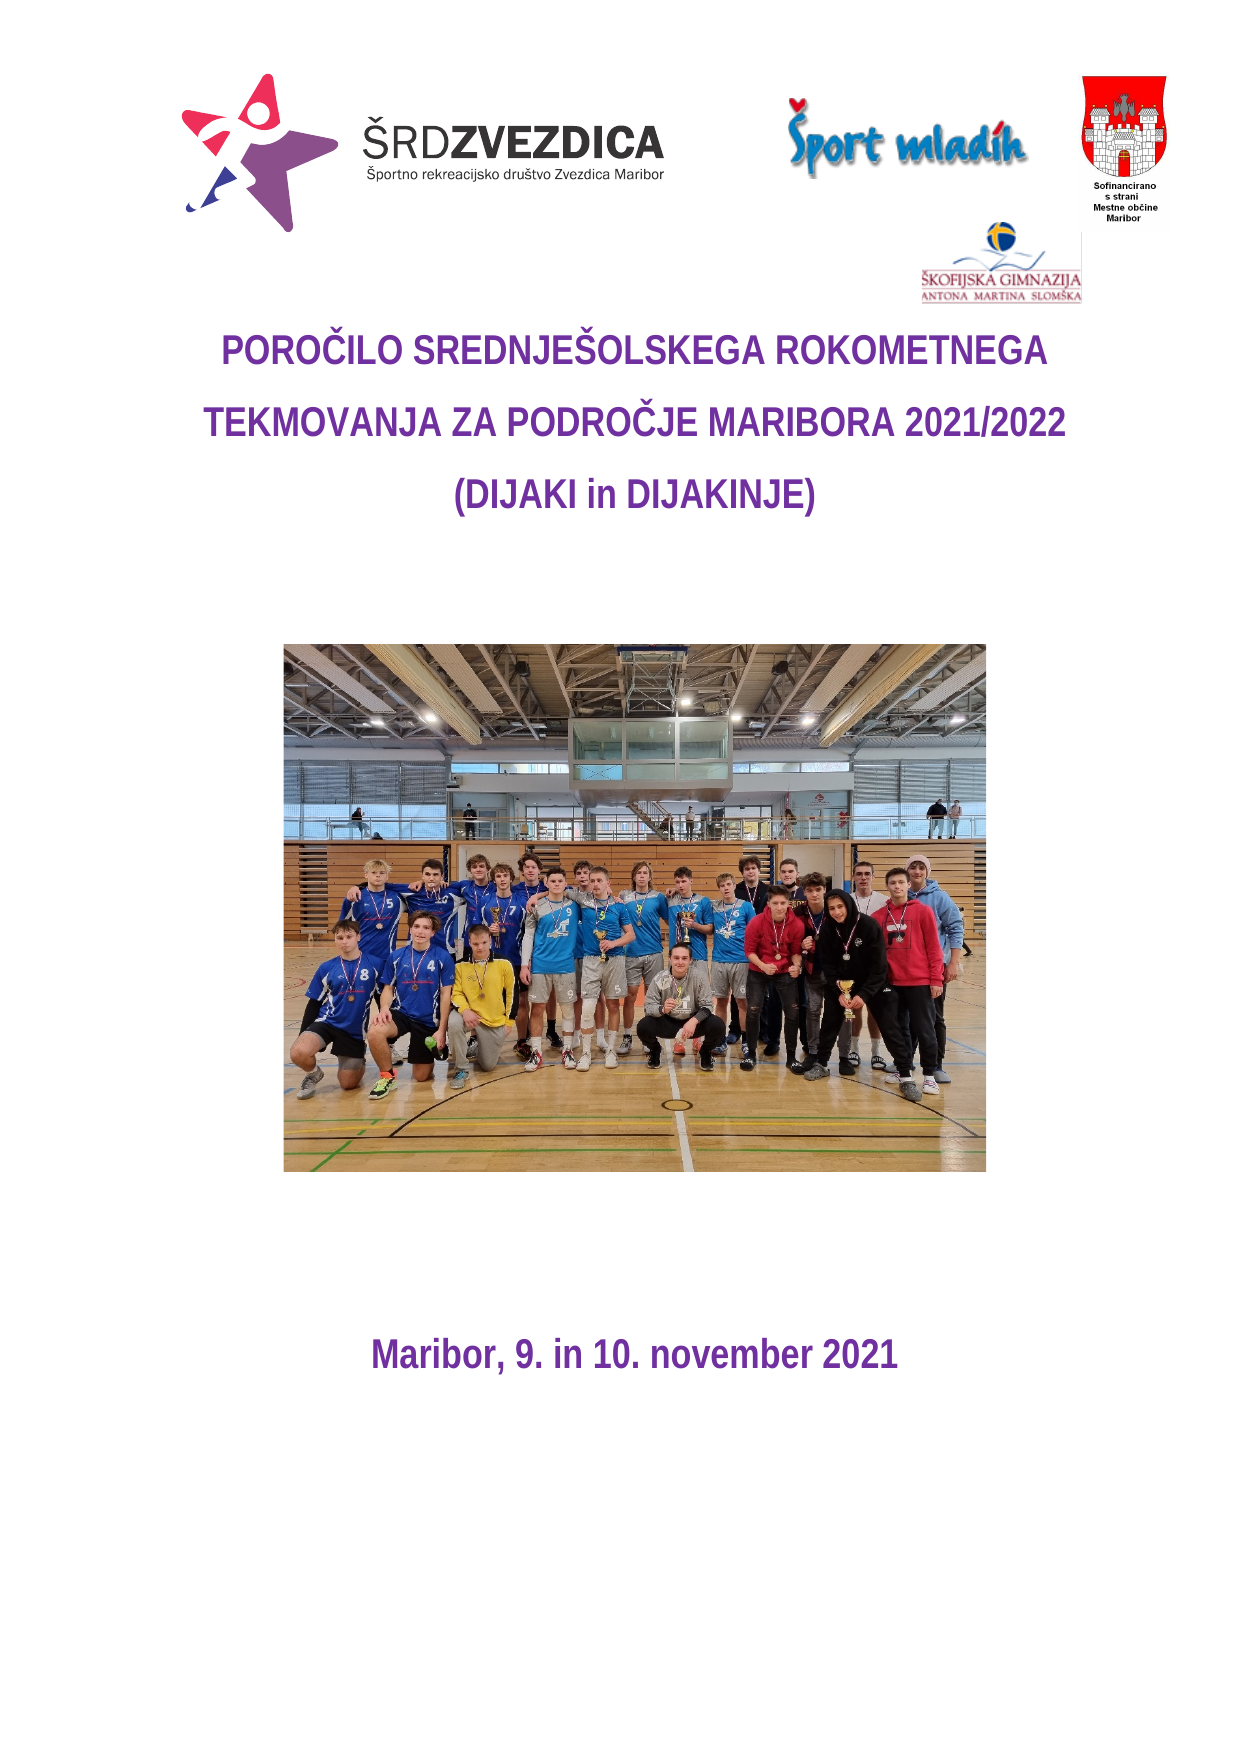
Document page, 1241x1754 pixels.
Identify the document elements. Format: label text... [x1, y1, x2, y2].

text (DIJAKI in DIJAKINJE) [177, 469, 1092, 517]
picture [788, 98, 1029, 179]
picture [283, 644, 987, 1172]
text POROČILO SREDNJEŠOLSKEGA ROKOMETNEGA TEKMOVANJA ZA PODROČJE MARIBORA 2021/2022 [177, 326, 1092, 445]
text Maribor, 9. in 10. november 2021 [177, 1329, 1092, 1377]
picture [921, 73, 1170, 305]
